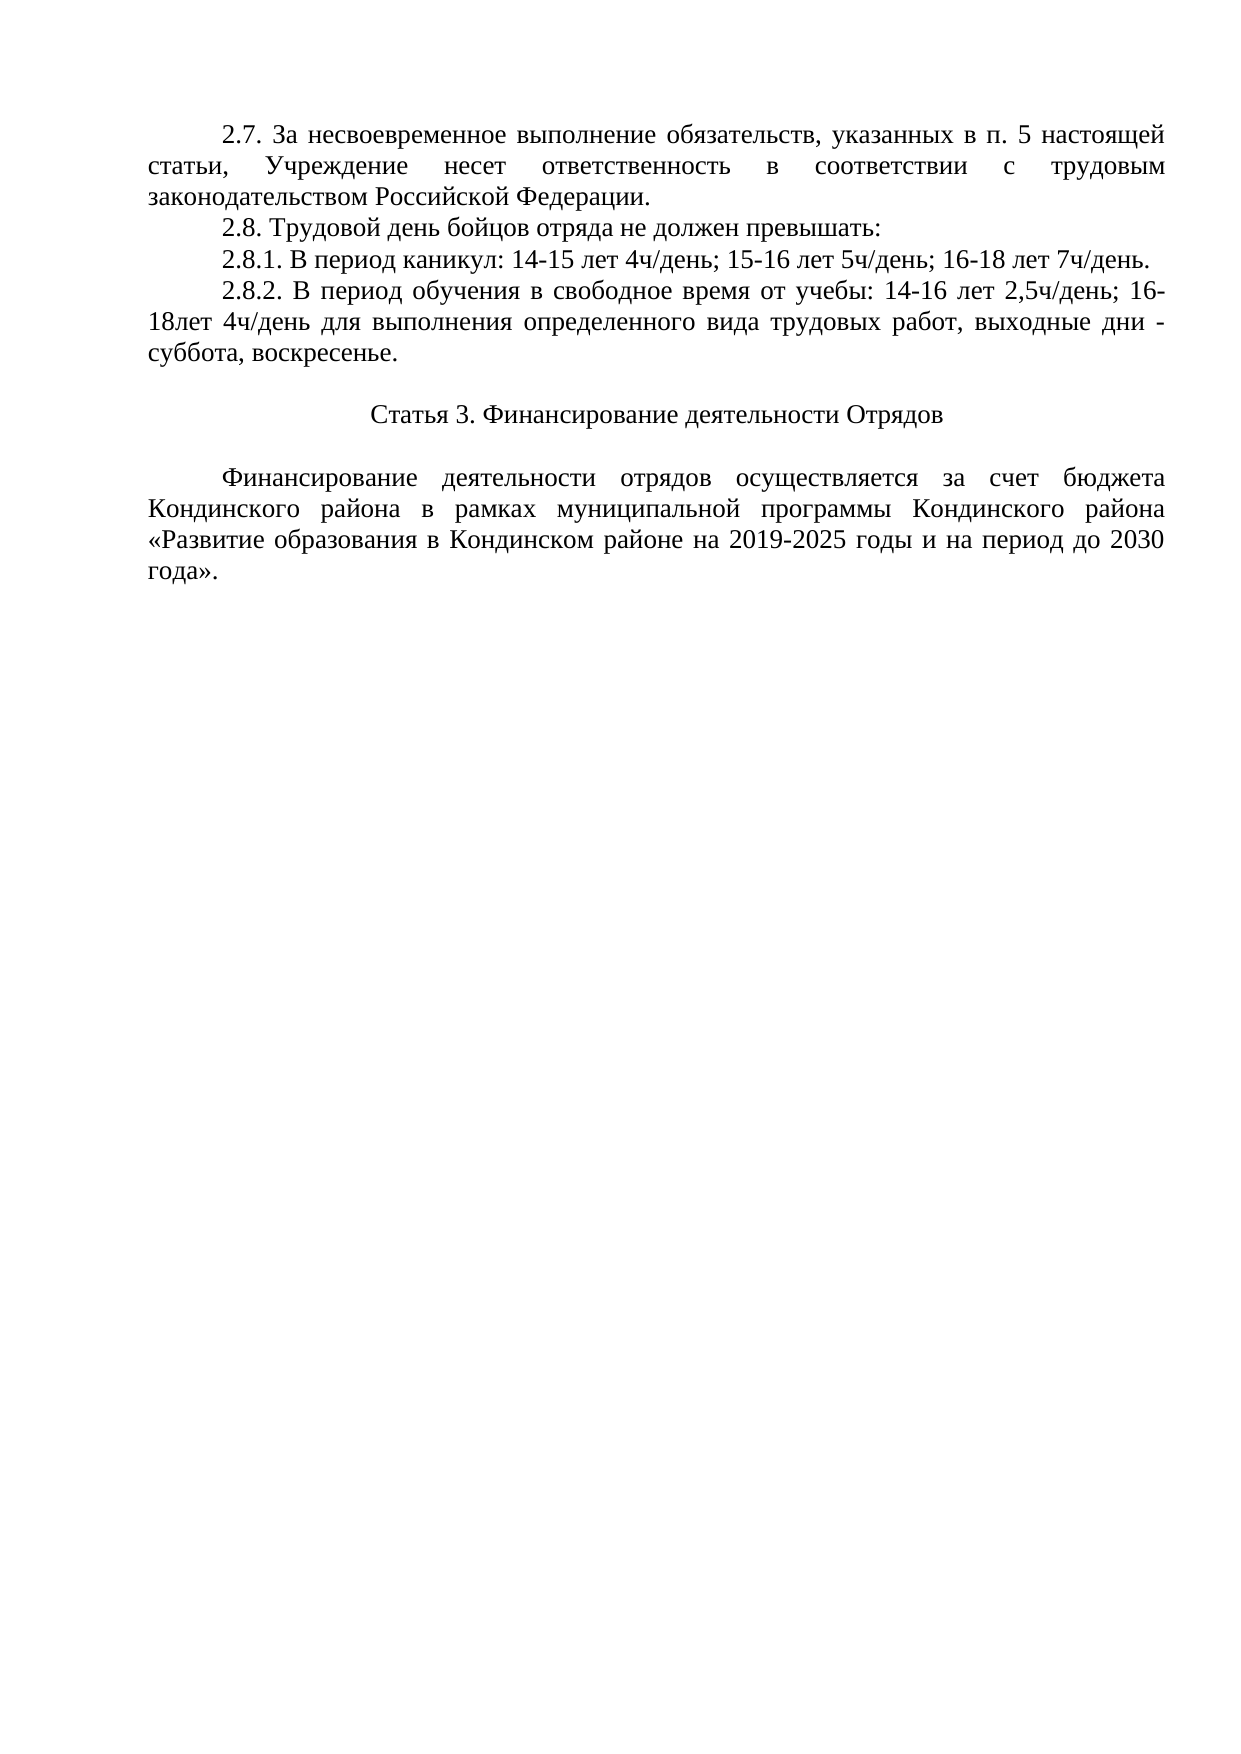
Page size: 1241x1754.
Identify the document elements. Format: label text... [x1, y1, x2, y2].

text 2.8.2. В период обучения в свободное время от учебы: 14-16 лет 2,5ч/день; 16-18лет 4ч/день для выполнения определенного вида трудовых работ, выходные дни - суббота, воскресенье. [148, 274, 1167, 367]
text Финансирование деятельности отрядов осуществляется за счет бюджета Кондинского района в рамках муниципальной программы Кондинского района «Развитие образования в Кондинском районе на 2019-2025 годы и на период до 2030 года». [148, 461, 1167, 585]
text 2.7. За несвоевременное выполнение обязательств, указанных в п. 5 настоящей статьи, Учреждение несет ответственность в соответствии с трудовым законодательством Российской Федерации. [148, 118, 1167, 212]
text 2.8. Трудовой день бойцов отряда не должен превышать: [148, 212, 1167, 243]
text 2.8.1. В период каникул: 14-15 лет 4ч/день; 15-16 лет 5ч/день; 16-18 лет 7ч/день. [148, 243, 1167, 274]
text Статья 3. Финансирование деятельности Отрядов [148, 398, 1167, 429]
